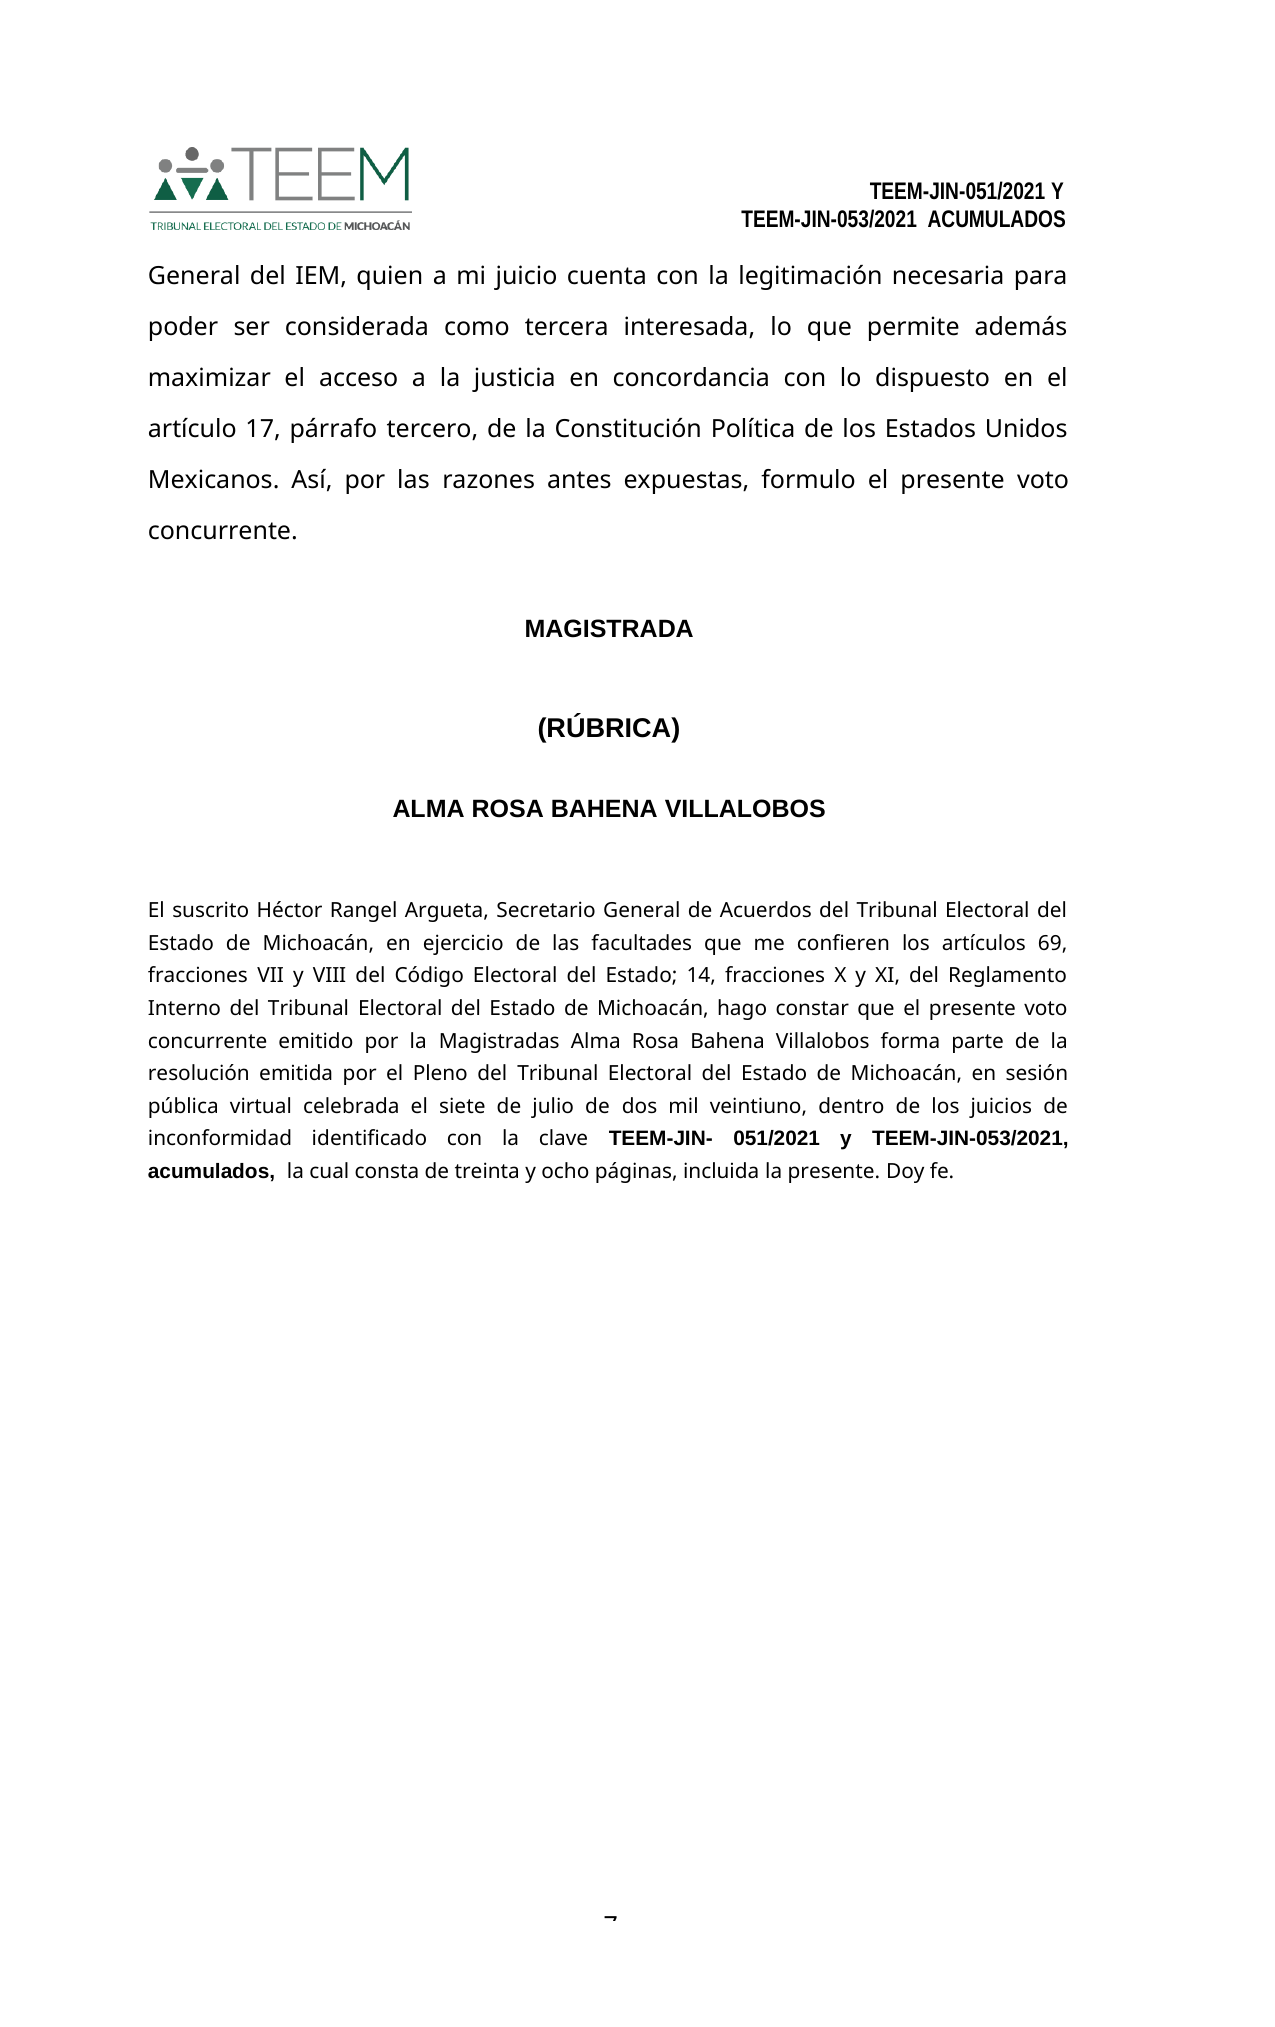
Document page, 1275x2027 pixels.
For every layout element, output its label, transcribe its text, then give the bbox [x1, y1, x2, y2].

text El suscrito Héctor Rangel Argueta, Secretario General de Acuerdos del Tribunal Electoral del Estado de Michoacán, en ejercicio de las facultades que me confieren los artículos 69, fracciones VII y VIII del Código Electoral del Estado; 14, fracciones X y XI, del Reglamento Interno del Tribunal Electoral del Estado de Michoacán, hago constar que el presente voto concurrente emitido por la Magistradas Alma Rosa Bahena Villalobos forma parte de la resolución emitida por el Pleno del Tribunal Electoral del Estado de Michoacán, en sesión pública virtual celebrada el siete de julio de dos mil veintiuno, dentro de los juicios de inconformidad identificado con la clave TEEM-JIN- 051/2021 y TEEM-JIN-053/2021, acumulados, la cual consta de treinta y ocho páginas, incluida la presente. Doy fe. [148, 895, 1069, 1184]
picture [149, 147, 412, 230]
text General del IEM, quien a mi juicio cuenta con la legitimación necesaria para poder ser considerada como tercera interesada, lo que permite además maximizar el acceso a la justicia en concordancia con lo dispuesto en el artículo 17, párrafo tercero, de la Constitución Política de los Estados Unidos Mexicanos. Así, por las razones antes expuestas, formulo el presente voto concurrente. [148, 258, 1069, 547]
table_cell ALMA ROSA BAHENA VILLALOBOS [371, 762, 846, 823]
table_header MAGISTRADA (RÚBRICA) [371, 616, 846, 762]
